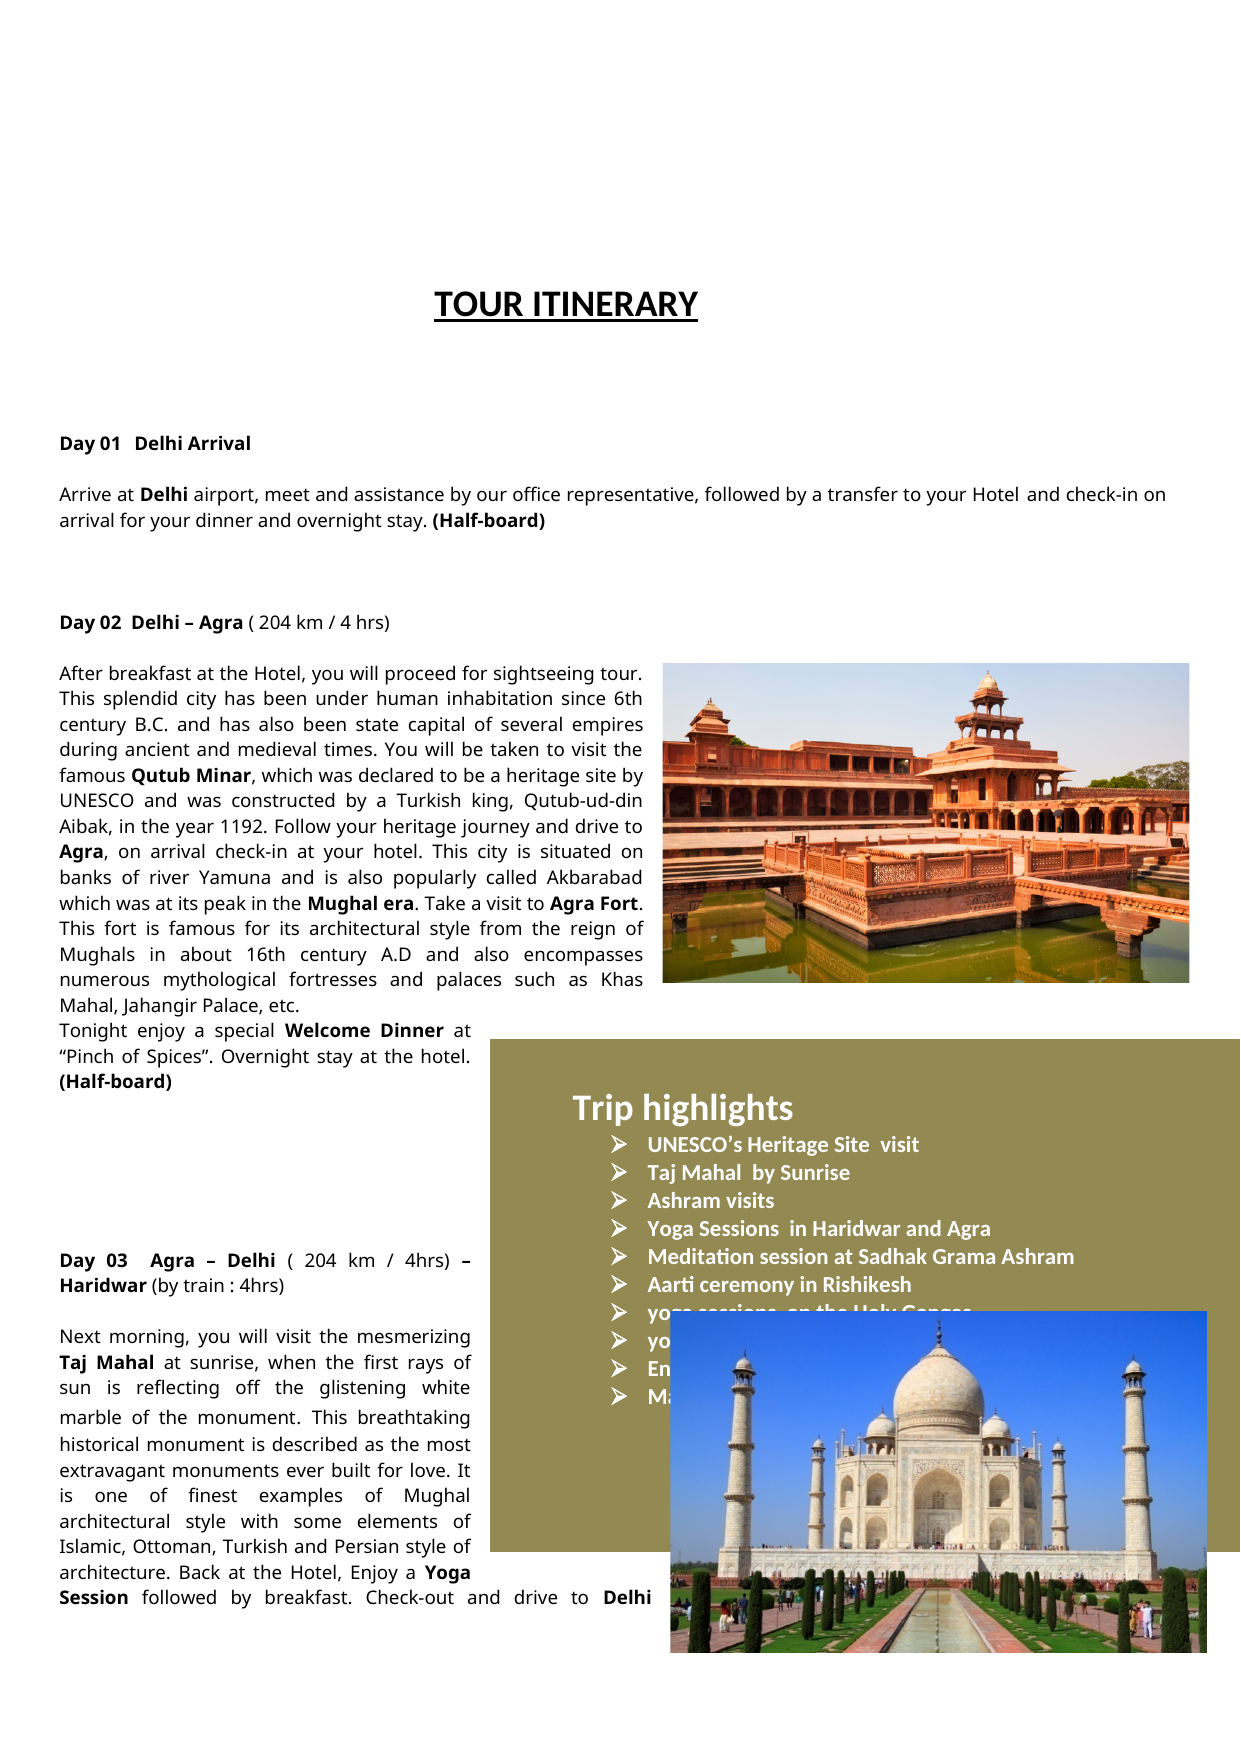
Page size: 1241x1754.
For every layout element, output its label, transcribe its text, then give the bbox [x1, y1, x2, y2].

picture [670, 1311, 1207, 1653]
text Day 01 Delhi Arrival [59, 430, 1167, 456]
text Day 03 Agra – Delhi ( 204 km / 4hrs) – Haridwar (by train : 4hrs) [59, 1247, 1167, 1298]
text TOUR ITINERARY [359, 280, 1167, 326]
text Tonight enjoy a special Welcome Dinner at “Pinch of Spices”. Overnight stay at the hotel. (Half-board) [59, 1017, 1167, 1094]
text Day 02 Delhi – Agra ( 204 km / 4 hrs) [59, 609, 1167, 634]
text Arrive at Delhi airport, meet and assistance by our office representative, followed by a transfer to your Hotel and check-in on arrival for your dinner and overnight stay. (Half-board) [59, 481, 1167, 532]
picture [662, 663, 1190, 983]
